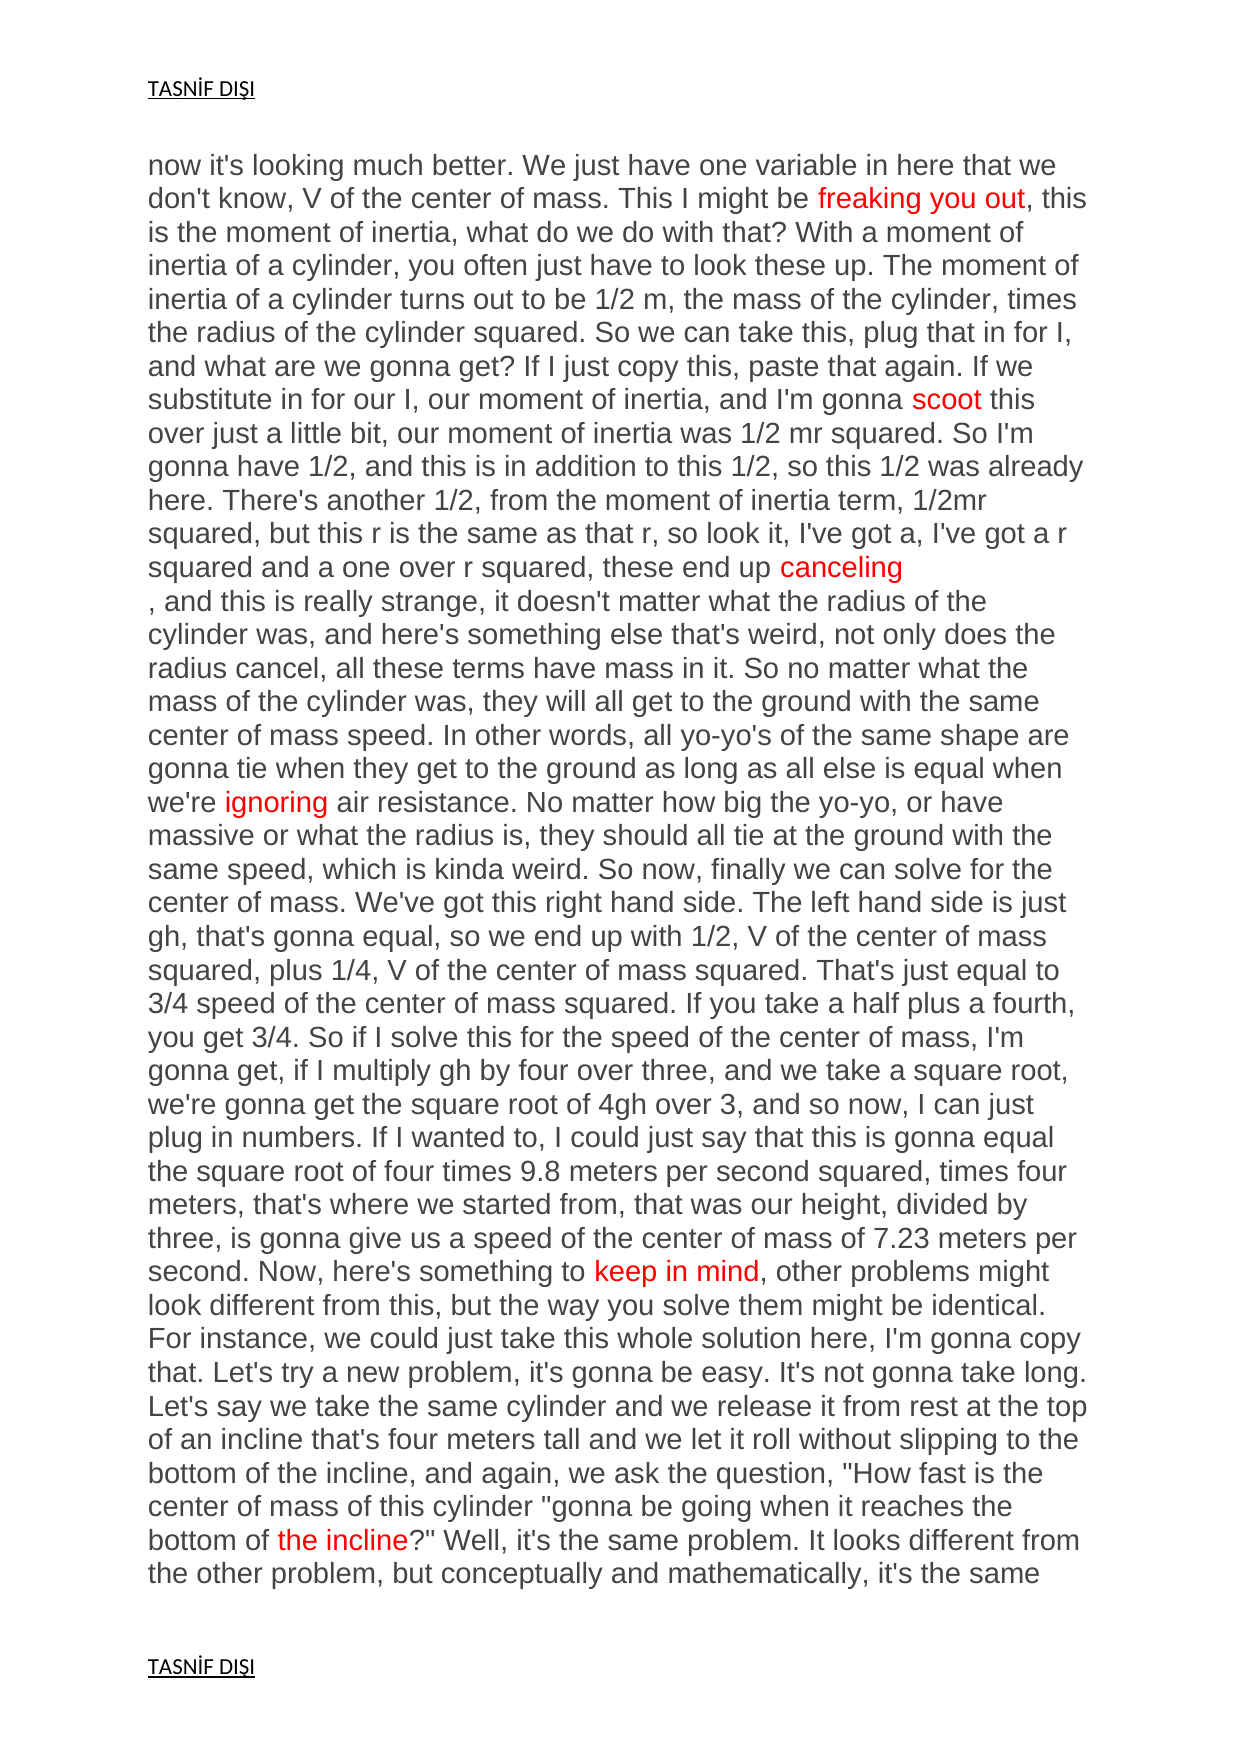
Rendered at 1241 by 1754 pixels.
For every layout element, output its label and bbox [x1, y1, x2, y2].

text [148, 148, 1093, 584]
text [148, 584, 1093, 1590]
